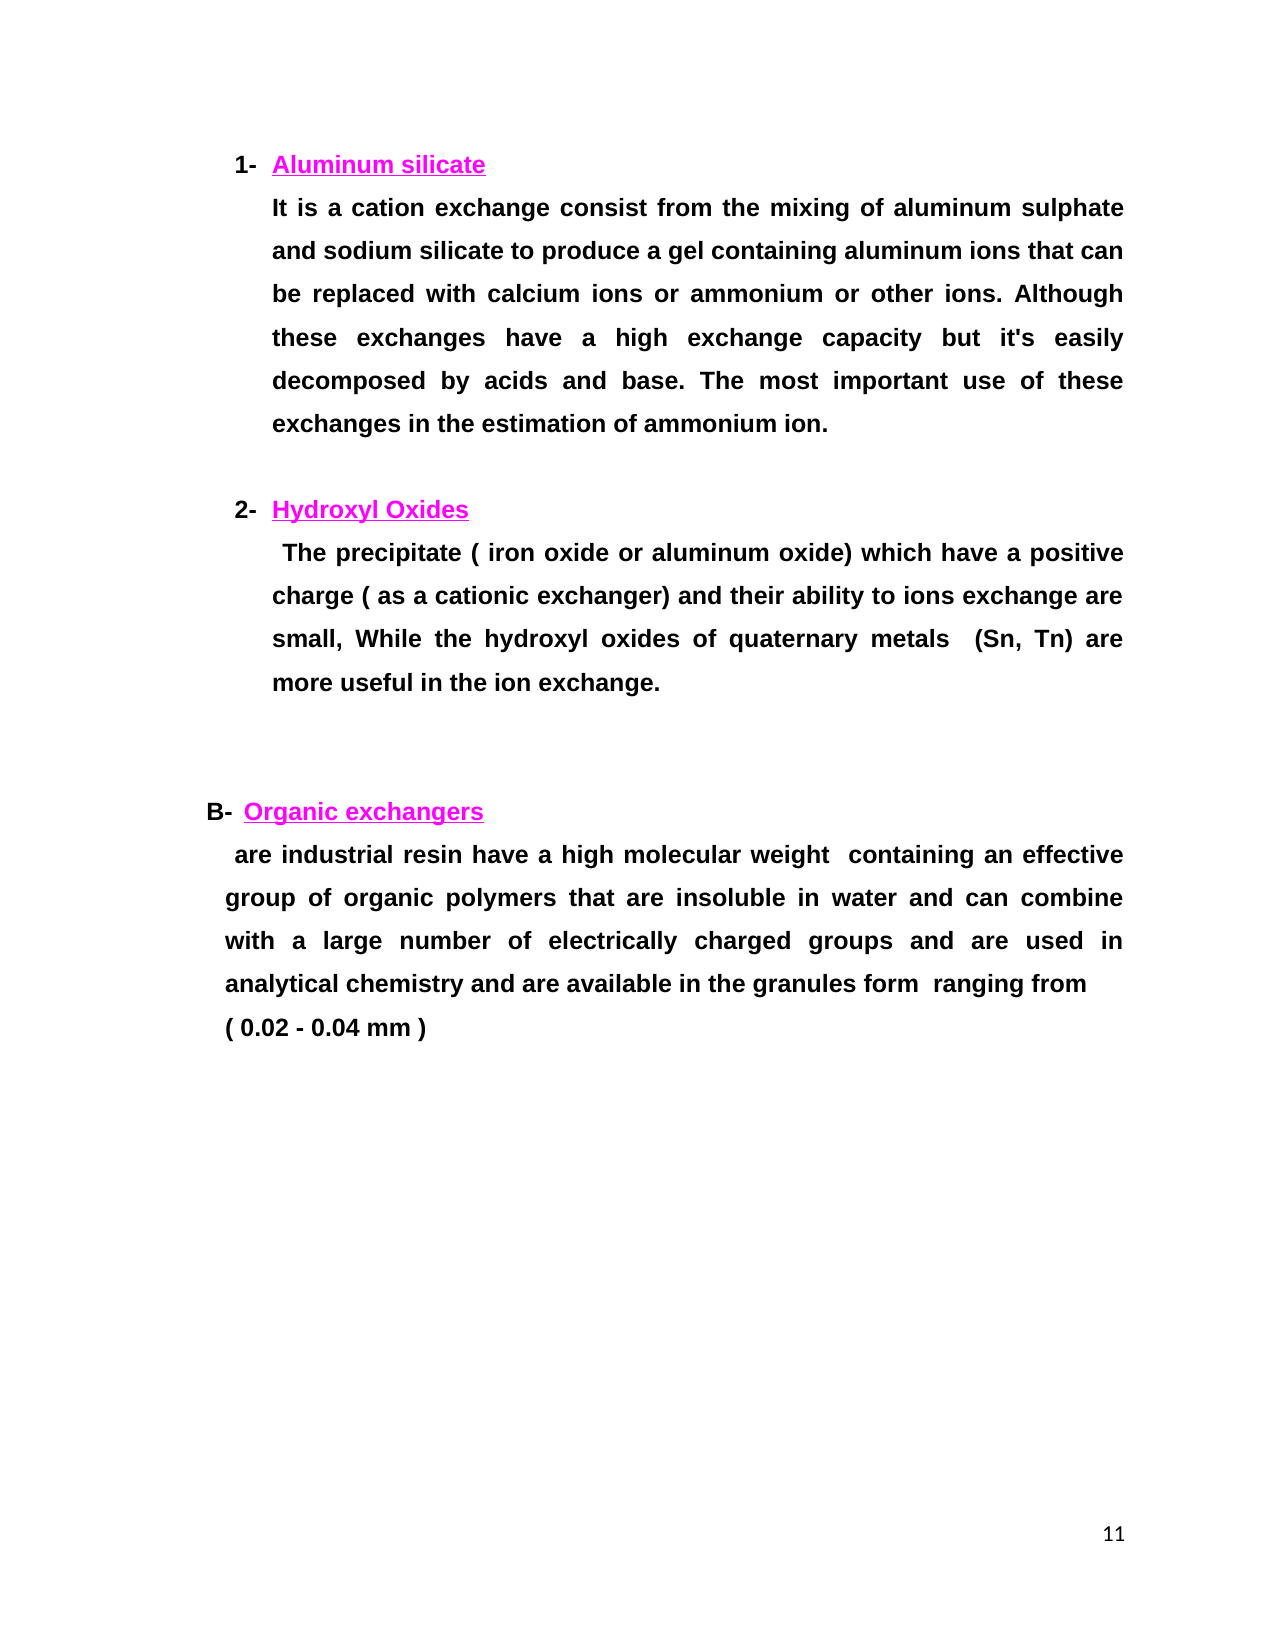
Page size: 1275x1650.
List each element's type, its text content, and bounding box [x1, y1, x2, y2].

list Aluminum silicate [234, 150, 1125, 179]
list Hydroxyl Oxides [234, 495, 1125, 524]
list It is a cation exchange consist from the mixing of aluminum sulphate and sodium silicate to produce a gel containing aluminum ions that can be replaced with calcium ions or ammonium or other ions. Although these exchanges have a high exchange capacity but it's easily decomposed by acids and base. The most important use of these exchanges in the estimation of ammonium ion. [272, 193, 1125, 437]
list are industrial resin have a high molecular weight containing an effective group of organic polymers that are insoluble in water and can combine with a large number of electrically charged groups and are used in analytical chemistry and are available in the granules form ranging from [225, 840, 1125, 998]
list Organic exchangers [206, 797, 1125, 826]
list The precipitate ( iron oxide or aluminum oxide) which have a positive charge ( as a cationic exchanger) and their ability to ions exchange are small, While the hydroxyl oxides of quaternary metals (Sn, Tn) are more useful in the ion exchange. [272, 538, 1125, 696]
list ( 0.02 - 0.04 mm ) [225, 1012, 1125, 1041]
